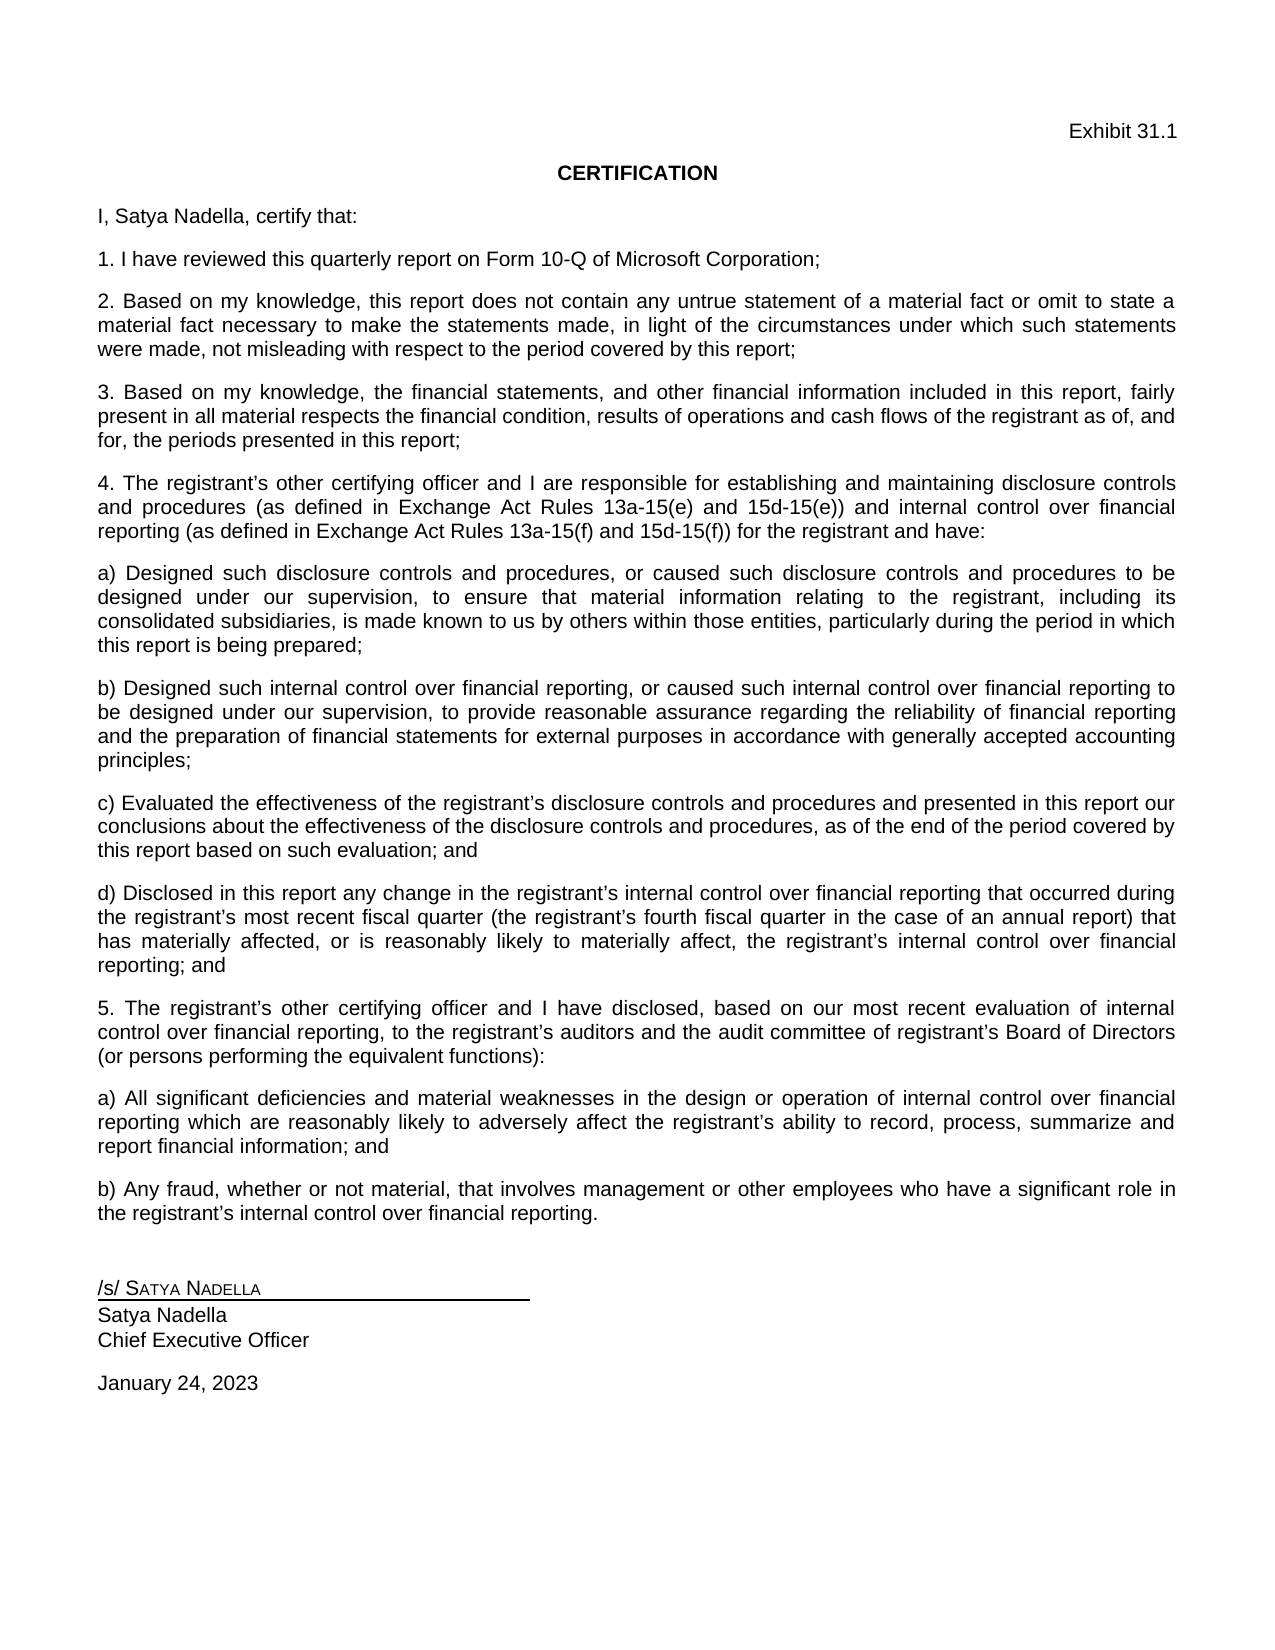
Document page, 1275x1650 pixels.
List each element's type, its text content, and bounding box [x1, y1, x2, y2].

text a) All significant deficiencies and material weaknesses in the design or operation of internal control over financial reporting which are reasonably likely to adversely affect the registrant’s ability to record, process, summarize and report financial information; and [97, 1086, 1177, 1158]
text b) Any fraud, whether or not material, that involves management or other employees who have a significant role in the registrant’s internal control over financial reporting. [97, 1177, 1177, 1225]
text 1. I have reviewed this quarterly report on Form 10-Q of Microsoft Corporation; [97, 247, 1177, 271]
text c) Evaluated the effectiveness of the registrant’s disclosure controls and procedures and presented in this report our conclusions about the effectiveness of the disclosure controls and procedures, as of the end of the period covered by this report based on such evaluation; and [97, 790, 1177, 862]
text 2. Based on my knowledge, this report does not contain any untrue statement of a material fact or omit to state a material fact necessary to make the statements made, in light of the circumstances under which such statements were made, not misleading with respect to the period covered by this report; [97, 289, 1177, 361]
text 4. The registrant’s other certifying officer and I are responsible for establishing and maintaining disclosure controls and procedures (as defined in Exchange Act Rules 13a-15(e) and 15d-15(e)) and internal control over financial reporting (as defined in Exchange Act Rules 13a-15(f) and 15d-15(f)) for the registrant and have: [97, 471, 1177, 542]
text Exhibit 31.1 [97, 118, 1177, 142]
text d) Disclosed in this report any change in the registrant’s internal control over financial reporting that occurred during the registrant’s most recent fiscal quarter (the registrant’s fourth fiscal quarter in the case of an annual report) that has materially affected, or is reasonably likely to materially affect, the registrant’s internal control over financial reporting; and [97, 881, 1177, 977]
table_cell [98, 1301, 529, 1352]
text 5. The registrant’s other certifying officer and I have disclosed, based on our most recent evaluation of internal control over financial reporting, to the registrant’s auditors and the audit committee of registrant’s Board of Directors (or persons performing the equivalent functions): [97, 996, 1177, 1067]
text a) Designed such disclosure controls and procedures, or caused such disclosure controls and procedures to be designed under our supervision, to ensure that material information relating to the registrant, including its consolidated subsidiaries, is made known to us by others within those entities, particularly during the period in which this report is being prepared; [97, 561, 1177, 657]
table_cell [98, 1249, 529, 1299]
text b) Designed such internal control over financial reporting, or caused such internal control over financial reporting to be designed under our supervision, to provide reasonable assurance regarding the reliability of financial reporting and the preparation of financial statements for external purposes in accordance with generally accepted accounting principles; [97, 676, 1177, 772]
text January 24, 2023 [97, 1371, 1177, 1394]
text I, Satya Nadella, certify that: [97, 204, 1177, 228]
text CERTIFICATION [97, 161, 1177, 185]
text 3. Based on my knowledge, the financial statements, and other financial information included in this report, fairly present in all material respects the financial condition, results of operations and cash flows of the registrant as of, and for, the periods presented in this report; [97, 380, 1177, 452]
